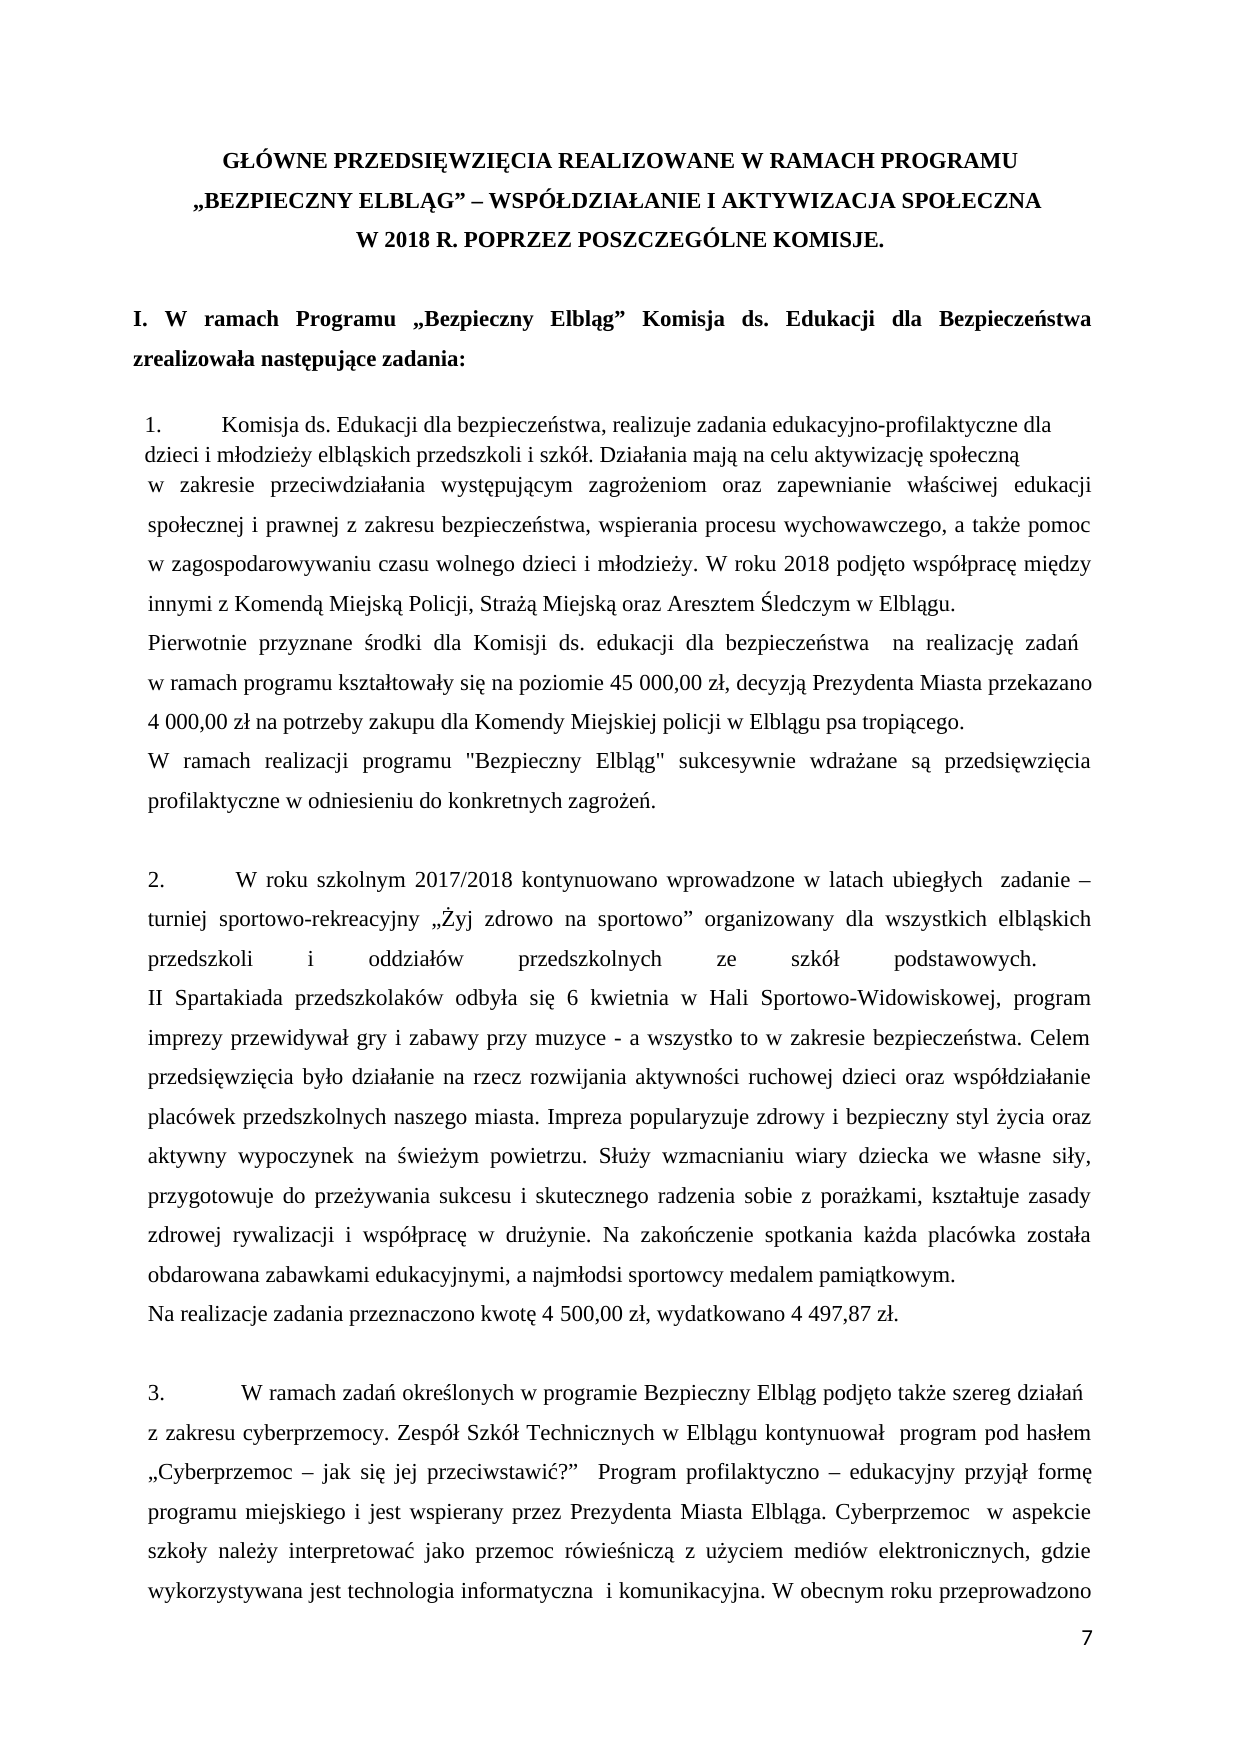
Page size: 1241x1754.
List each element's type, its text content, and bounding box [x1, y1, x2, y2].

text Pierwotnie przyznane środki dla Komisji ds. edukacji dla bezpieczeństwa na realizację zadań w ramach programu kształtowały się na poziomie 45 000,00 zł, decyzją Prezydenta Miasta przekazano 4 000,00 zł na potrzeby zakupu dla Komendy Miejskiej policji w Elblągu psa tropiącego. [148, 629, 1093, 734]
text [148, 1379, 1093, 1603]
text W ramach realizacji programu "Bezpieczny Elbląg" sukcesywnie wdrażane są przedsięwzięcia profilaktyczne w odniesieniu do konkretnych zagrożeń. [148, 748, 1093, 813]
text Na realizacje zadania przeznaczono kwotę 4 500,00 zł, wydatkowano 4 497,87 zł. [148, 1300, 1093, 1327]
text dzieci i młodzieży elbląskich przedszkoli i szkół. Działania mają na celu aktywizację społeczną [133, 441, 1107, 467]
text 2. W roku szkolnym 2017/2018 kontynuowano wprowadzone w latach ubiegłych zadanie – turniej sportowo-rekreacyjny „Żyj zdrowo na sportowo” organizowany dla wszystkich elbląskich przedszkoli i oddziałów przedszkolnych ze szkół podstawowych. II Spartakiada przedszkolaków odbyła się 6 kwietnia w Hali Sportowo-Widowiskowej, program imprezy przewidywał gry i zabawy przy muzyce - a wszystko to w zakresie bezpieczeństwa. Celem przedsięwzięcia było działanie na rzecz rozwijania aktywności ruchowej dzieci oraz współdziałanie placówek przedszkolnych naszego miasta. Impreza popularyzuje zdrowy i bezpieczny styl życia oraz aktywny wypoczynek na świeżym powietrzu. Służy wzmacnianiu wiary dziecka we własne siły, przygotowuje do przeżywania sukcesu i skutecznego radzenia sobie z porażkami, kształtuje zasady zdrowej rywalizacji i współpracę w drużynie. Na zakończenie spotkania każda placówka została obdarowana zabawkami edukacyjnymi, a najmłodsi sportowcy medalem pamiątkowym. [148, 866, 1093, 1287]
text GŁÓWNE PRZEDSIĘWZIĘCIA REALIZOWANE W RAMACH PROGRAMU „BEZPIECZNY ELBLĄG” – WSPÓŁDZIAŁANIE I AKTYWIZACJA SPOŁECZNA W 2018 R. POPRZEZ POSZCZEGÓLNE KOMISJE. [148, 148, 1093, 253]
text w zakresie przeciwdziałania występującym zagrożeniom oraz zapewnianie właściwej edukacji społecznej i prawnej z zakresu bezpieczeństwa, wspierania procesu wychowawczego, a także pomoc w zagospodarowywaniu czasu wolnego dzieci i młodzieży. W roku 2018 podjęto współpracę między innymi z Komendą Miejską Policji, Strażą Miejską oraz Aresztem Śledczym w Elblągu. [148, 471, 1093, 616]
text 1. Komisja ds. Edukacji dla bezpieczeństwa, realizuje zadania edukacyjno-profilaktyczne dla [133, 411, 1107, 437]
text I. W ramach Programu „Bezpieczny Elbląg” Komisja ds. Edukacji dla Bezpieczeństwa zrealizowała następujące zadania: [133, 306, 1093, 371]
